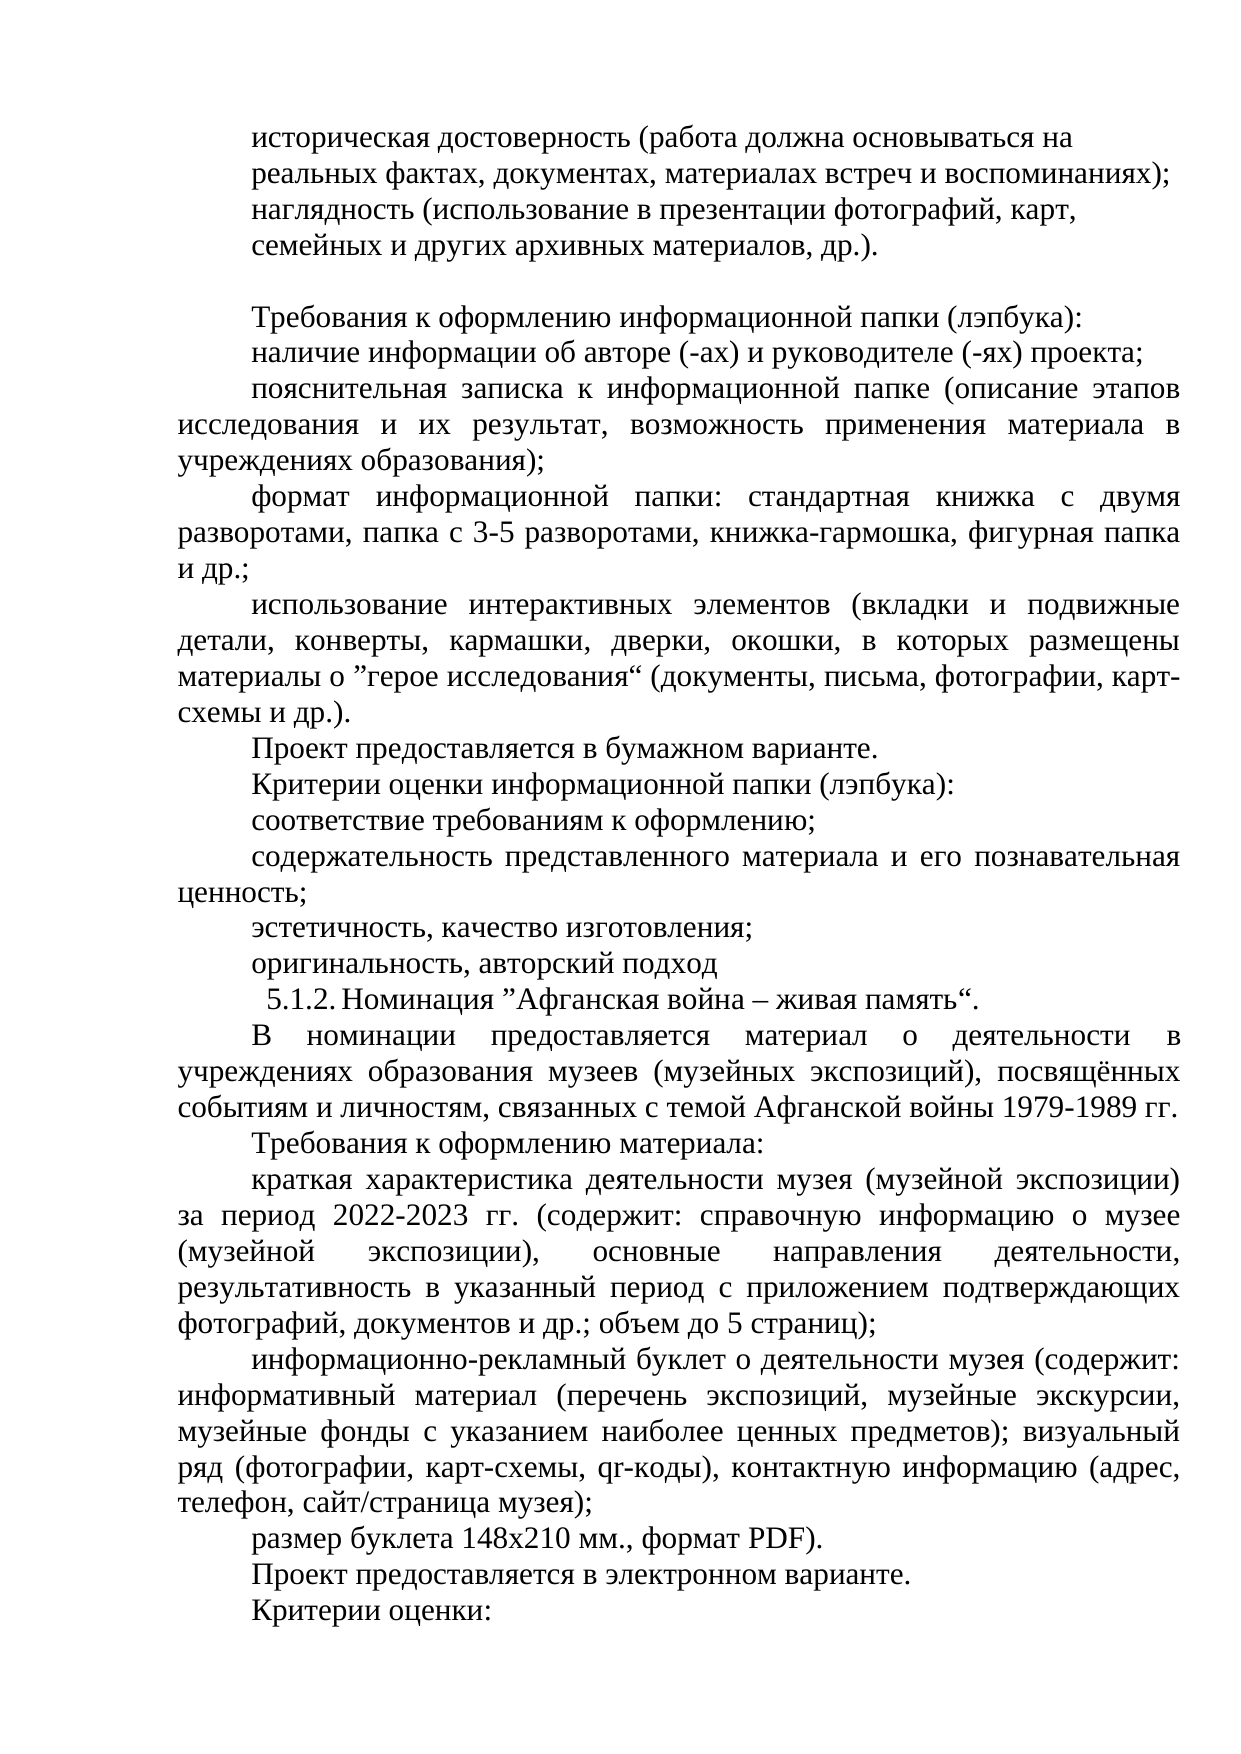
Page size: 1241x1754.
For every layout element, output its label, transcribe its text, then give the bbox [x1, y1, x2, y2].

text соответствие требованиям к оформлению; [177, 801, 1181, 837]
text формат информационной папки: стандартная книжка с двумя разворотами, папка с 3-5 разворотами, книжка-гармошка, фигурная папка и др.; [177, 477, 1181, 585]
text Требования к оформлению информационной папки (лэпбука): [177, 298, 1181, 334]
text содержательность представленного материала и его познавательная ценность; [177, 837, 1181, 909]
text размер буклета 148х210 мм., формат PDF). [177, 1520, 1181, 1556]
text пояснительная записка к информационной папке (описание этапов исследования и их результат, возможность применения материала в учреждениях образования); [177, 370, 1181, 477]
text семейных и других архивных материалов, др.). [177, 226, 1181, 262]
text использование интерактивных элементов (вкладки и подвижные детали, конверты, кармашки, дверки, окошки, в которых размещены материалы о ”герое исследования“ (документы, письма, фотографии, карт-схемы и др.). [177, 585, 1181, 729]
text В номинации предоставляется материал о деятельности в учреждениях образования музеев (музейных экспозиций), посвящённых событиям и личностям, связанных с темой Афганской войны 1979-1989 гг. [177, 1017, 1181, 1124]
text наличие информации об авторе (-ах) и руководителе (-ях) проекта; [177, 334, 1181, 370]
text Проект предоставляется в электронном варианте. [177, 1556, 1181, 1592]
text Критерии оценки: [177, 1592, 1181, 1627]
text наглядность (использование в презентации фотографий, карт, [177, 190, 1181, 226]
text Критерии оценки информационной папки (лэпбука): [177, 765, 1181, 801]
text историческая достоверность (работа должна основываться на [177, 118, 1181, 154]
text краткая характеристика деятельности музея (музейной экспозиции) за период 2022-2023 гг. (содержит: справочную информацию о музее (музейной экспозиции), основные направления деятельности, результативность в указанный период с приложением подтверждающих фотографий, документов и др.; объем до 5 страниц); [177, 1160, 1181, 1340]
list Номинация ”Афганская война – живая память“. [266, 981, 1181, 1017]
text Требования к оформлению материала: [177, 1124, 1181, 1160]
text оригинальность, авторский подход [177, 945, 1181, 981]
text Проект предоставляется в бумажном варианте. [177, 729, 1181, 765]
text эстетичность, качество изготовления; [177, 909, 1181, 945]
text информационно-рекламный буклет о деятельности музея (содержит: информативный материал (перечень экспозиций, музейные экскурсии, музейные фонды с указанием наиболее ценных предметов); визуальный ряд (фотографии, карт-схемы, qr-коды), контактную информацию (адрес, телефон, сайт/страница музея); [177, 1340, 1181, 1520]
text реальных фактах, документах, материалах встреч и воспоминаниях); [177, 154, 1181, 190]
